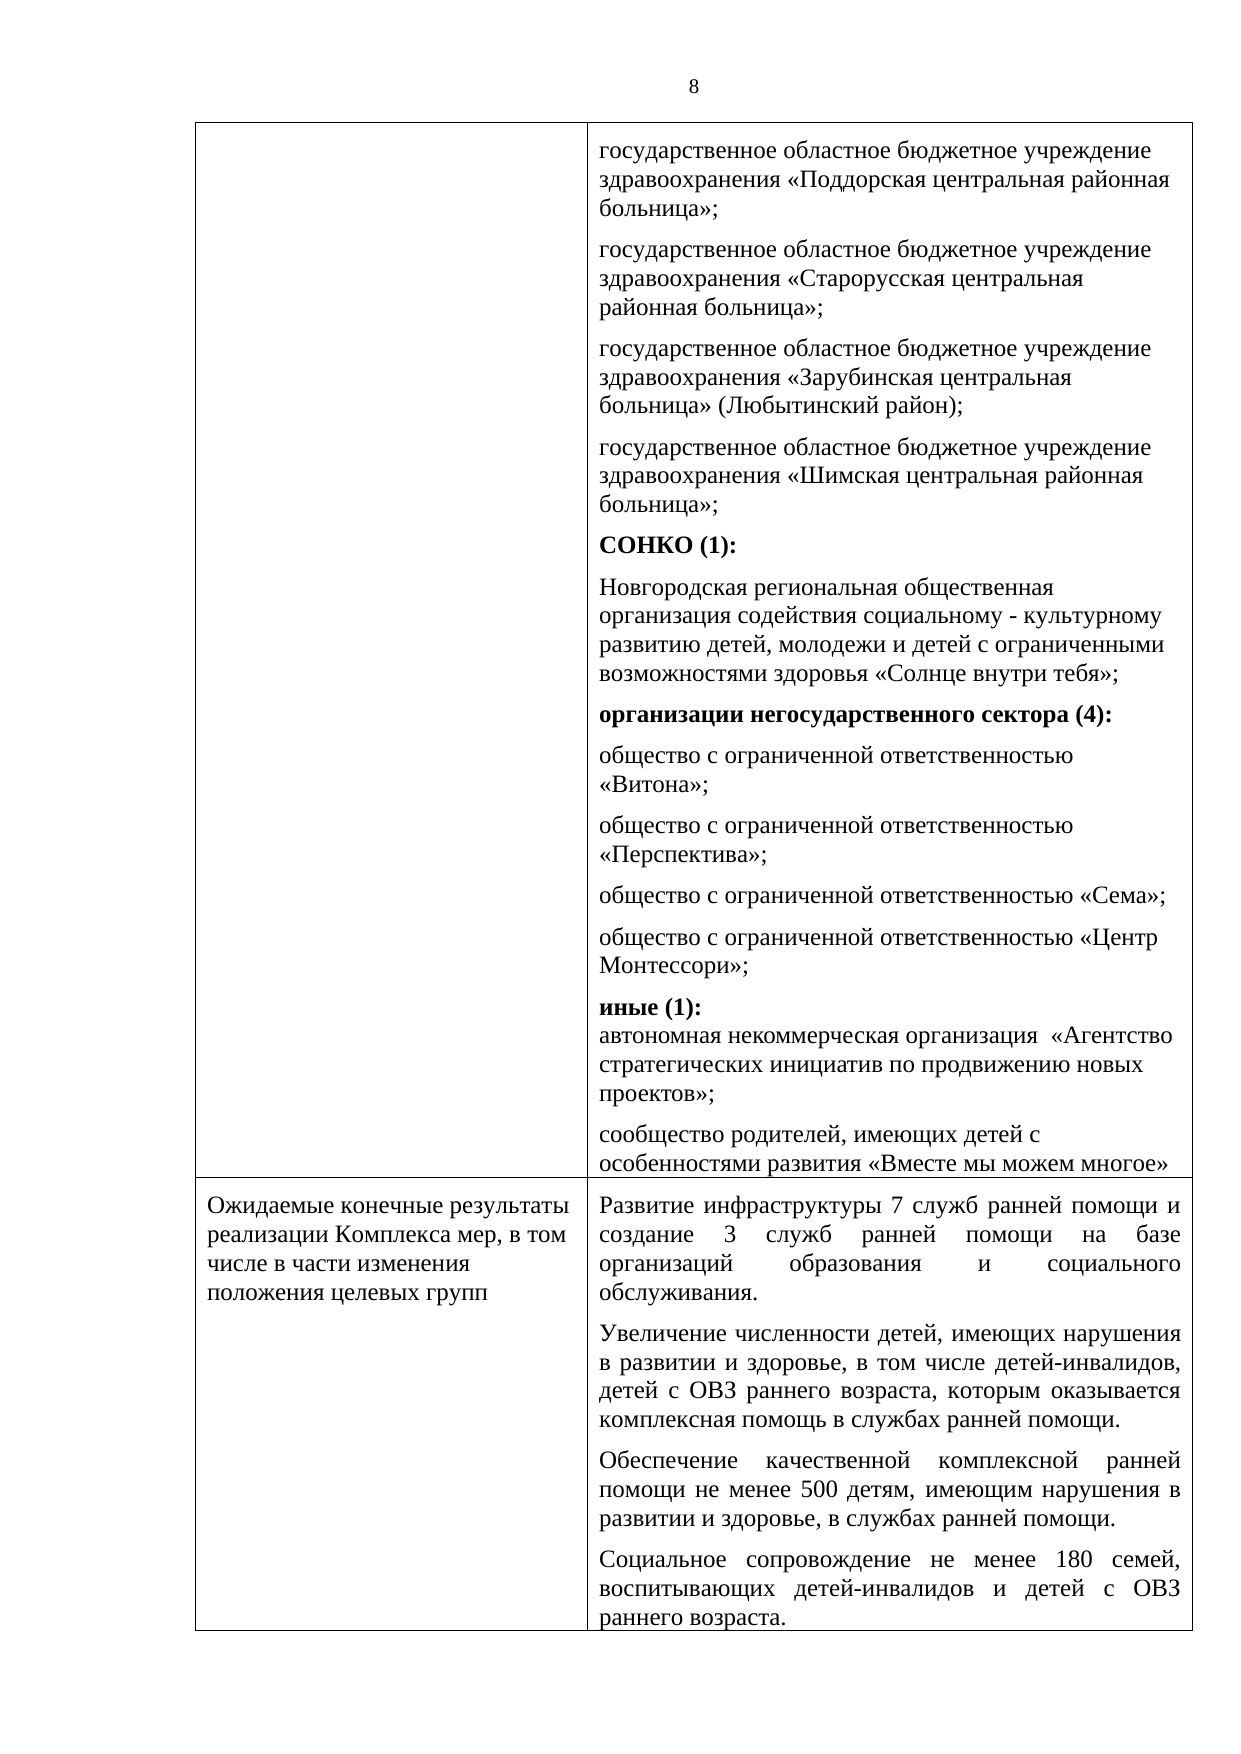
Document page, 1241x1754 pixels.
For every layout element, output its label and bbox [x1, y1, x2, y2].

table_cell [588, 123, 1192, 1177]
table_cell [588, 1178, 1192, 1630]
table_cell [196, 123, 587, 1177]
table_cell [196, 1178, 587, 1630]
